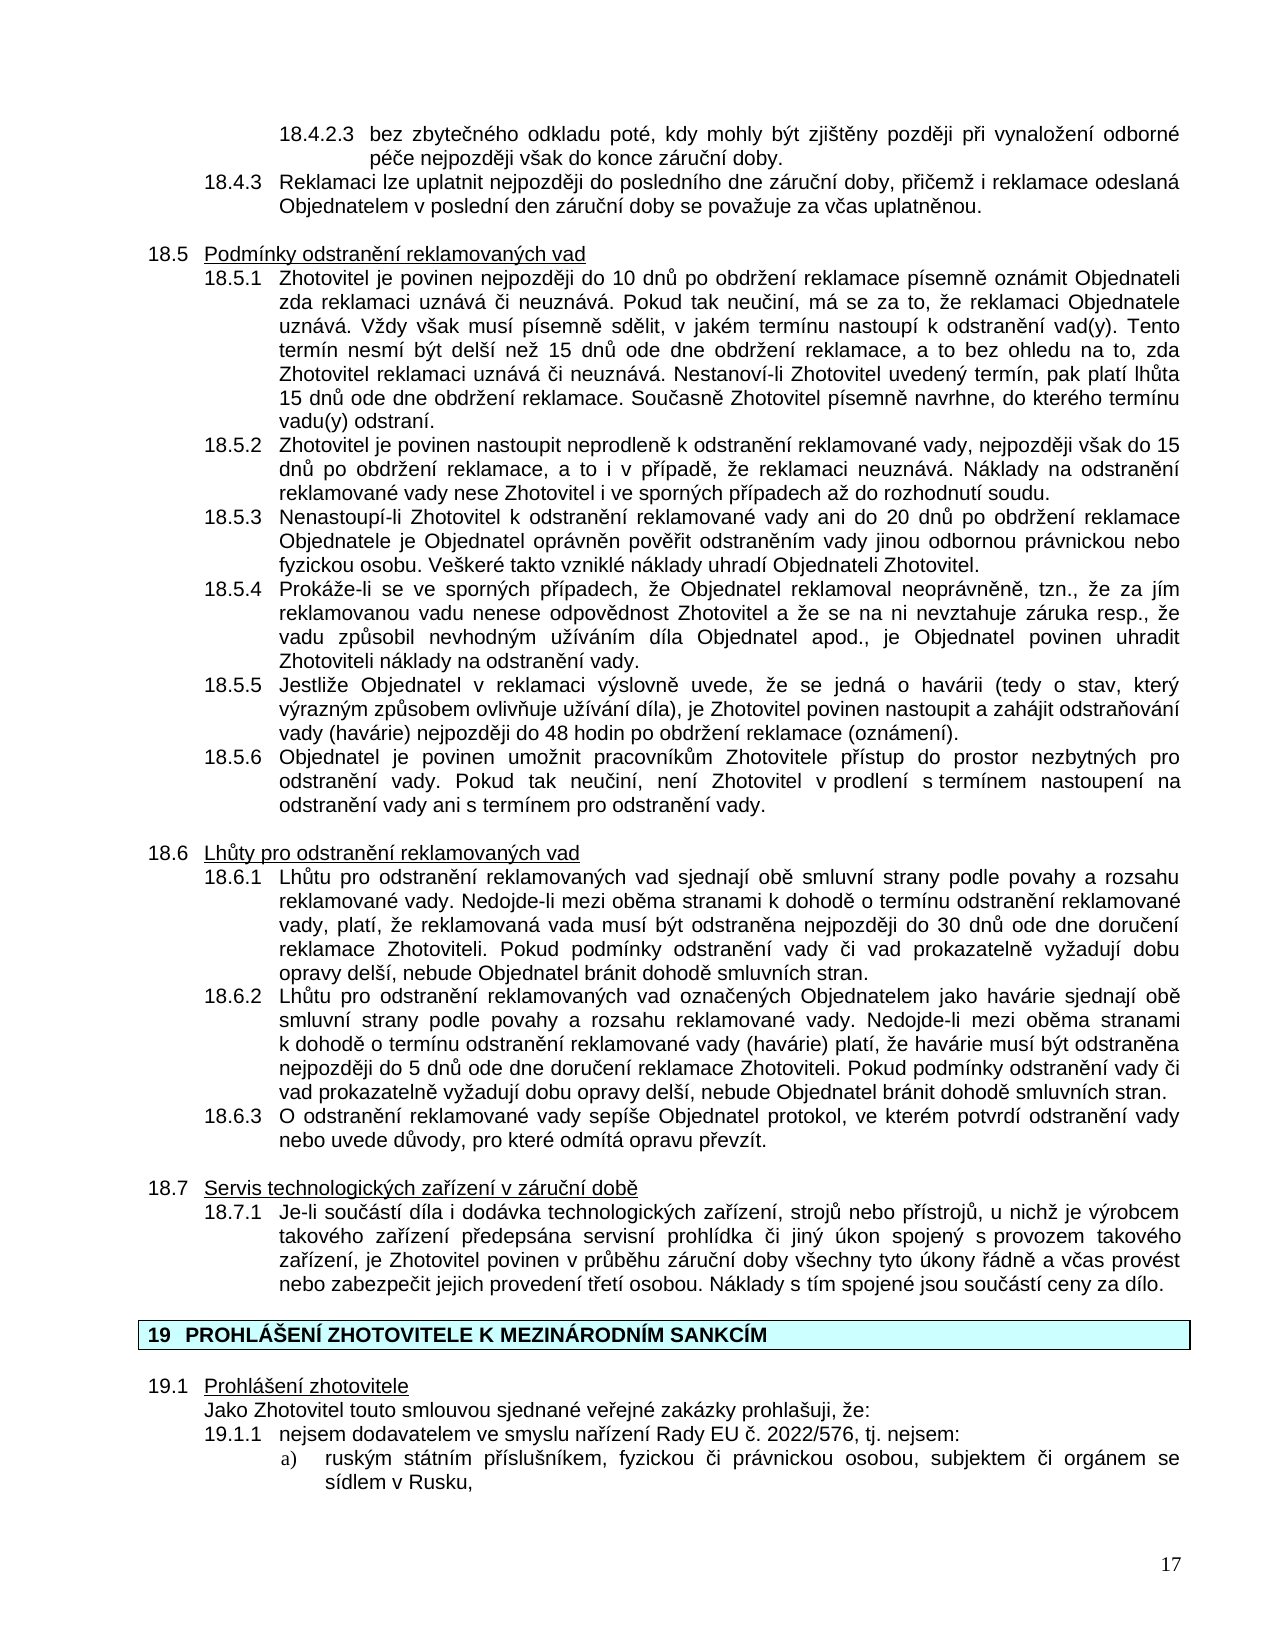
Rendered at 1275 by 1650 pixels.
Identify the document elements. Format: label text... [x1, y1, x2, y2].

list Objednatel je povinen umožnit pracovníkům Zhotovitele přístup do prostor nezbytných pro odstranění vady. Pokud tak neučiní, není Zhotovitel v prodlení s termínem nastoupení na odstranění vady ani s termínem pro odstranění vady. [204, 745, 1181, 817]
list Lhůtu pro odstranění reklamovaných vad sjednají obě smluvní strany podle povahy a rozsahu reklamované vady. Nedojde-li mezi oběma stranami k dohodě o termínu odstranění reklamované vady, platí, že reklamovaná vada musí být odstraněna nejpozději do 30 dnů ode dne doručení reklamace Zhotoviteli. Pokud podmínky odstranění vady či vad prokazatelně vyžadují dobu opravy delší, nebude Objednatel bránit dohodě smluvních stran. [204, 864, 1181, 984]
list Servis technologických zařízení v záruční době [148, 1176, 1181, 1200]
list PROHLÁŠENÍ ZHOTOVITELE K MEZINÁRODNÍM SANKCÍM [139, 1321, 1189, 1349]
list Prokáže-li se ve sporných případech, že Objednatel reklamoval neoprávněně, tzn., že za jím reklamovanou vadu nenese odpovědnost Zhotovitel a že se na ni nevztahuje záruka resp., že vadu způsobil nevhodným užíváním díla Objednatel apod., je Objednatel povinen uhradit Zhotoviteli náklady na odstranění vady. [204, 577, 1181, 673]
list Lhůty pro odstranění reklamovaných vad [148, 841, 1181, 864]
list Zhotovitel je povinen nastoupit neprodleně k odstranění reklamované vady, nejpozději však do 15 dnů po obdržení reklamace, a to i v případě, že reklamaci neuznává. Náklady na odstranění reklamované vady nese Zhotovitel i ve sporných případech až do rozhodnutí soudu. [204, 433, 1181, 505]
list O odstranění reklamované vady sepíše Objednatel protokol, ve kterém potvrdí odstranění vady nebo uvede důvody, pro které odmítá opravu převzít. [204, 1104, 1181, 1152]
list nejsem dodavatelem ve smyslu nařízení Rady EU č. 2022/576, tj. nejsem: [204, 1422, 1181, 1446]
list Zhotovitel je povinen nejpozději do 10 dnů po obdržení reklamace písemně oznámit Objednateli zda reklamaci uznává či neuznává. Pokud tak neučiní, má se za to, že reklamaci Objednatele uznává. Vždy však musí písemně sdělit, v jakém termínu nastoupí k odstranění vad(y). Tento termín nesmí být delší než 15 dnů ode dne obdržení reklamace, a to bez ohledu na to, zda Zhotovitel reklamaci uznává či neuznává. Nestanoví-li Zhotovitel uvedený termín, pak platí lhůta 15 dnů ode dne obdržení reklamace. Současně Zhotovitel písemně navrhne, do kterého termínu vadu(y) odstraní. [204, 266, 1181, 433]
list Je-li součástí díla i dodávka technologických zařízení, strojů nebo přístrojů, u nichž je výrobcem takového zařízení předepsána servisní prohlídka či jiný úkon spojený s provozem takového zařízení, je Zhotovitel povinen v průběhu záruční doby všechny tyto úkony řádně a včas provést nebo zabezpečit jejich provedení třetí osobou. Náklady s tím spojené jsou součástí ceny za dílo. [204, 1200, 1181, 1296]
list Lhůtu pro odstranění reklamovaných vad označených Objednatelem jako havárie sjednají obě smluvní strany podle povahy a rozsahu reklamované vady. Nedojde-li mezi oběma stranami k dohodě o termínu odstranění reklamované vady (havárie) platí, že havárie musí být odstraněna nejpozději do 5 dnů ode dne doručení reklamace Zhotoviteli. Pokud podmínky odstranění vady či vad prokazatelně vyžadují dobu opravy delší, nebude Objednatel bránit dohodě smluvních stran. [204, 984, 1181, 1104]
text Jako Zhotovitel touto smlouvou sjednané veřejné zakázky prohlašuji, že: [204, 1398, 1181, 1422]
list bez zbytečného odkladu poté, kdy mohly být zjištěny později při vynaložení odborné péče nejpozději však do konce záruční doby. [279, 122, 1181, 170]
list Reklamaci lze uplatnit nejpozději do posledního dne záruční doby, přičemž i reklamace odeslaná Objednatelem v poslední den záruční doby se považuje za včas uplatněnou. [204, 170, 1181, 218]
list Podmínky odstranění reklamovaných vad [148, 242, 1181, 266]
list Jestliže Objednatel v reklamaci výslovně uvede, že se jedná o havárii (tedy o stav, který výrazným způsobem ovlivňuje užívání díla), je Zhotovitel povinen nastoupit a zahájit odstraňování vady (havárie) nejpozději do 48 hodin po obdržení reklamace (oznámení). [204, 673, 1181, 745]
list Nenastoupí-li Zhotovitel k odstranění reklamované vady ani do 20 dnů po obdržení reklamace Objednatele je Objednatel oprávněn pověřit odstraněním vady jinou odbornou právnickou nebo fyzickou osobu. Veškeré takto vzniklé náklady uhradí Objednateli Zhotovitel. [204, 505, 1181, 577]
list ruským státním příslušníkem, fyzickou či právnickou osobou, subjektem či orgánem se sídlem v Rusku, [281, 1446, 1181, 1494]
list Prohlášení zhotovitele [148, 1374, 1181, 1398]
